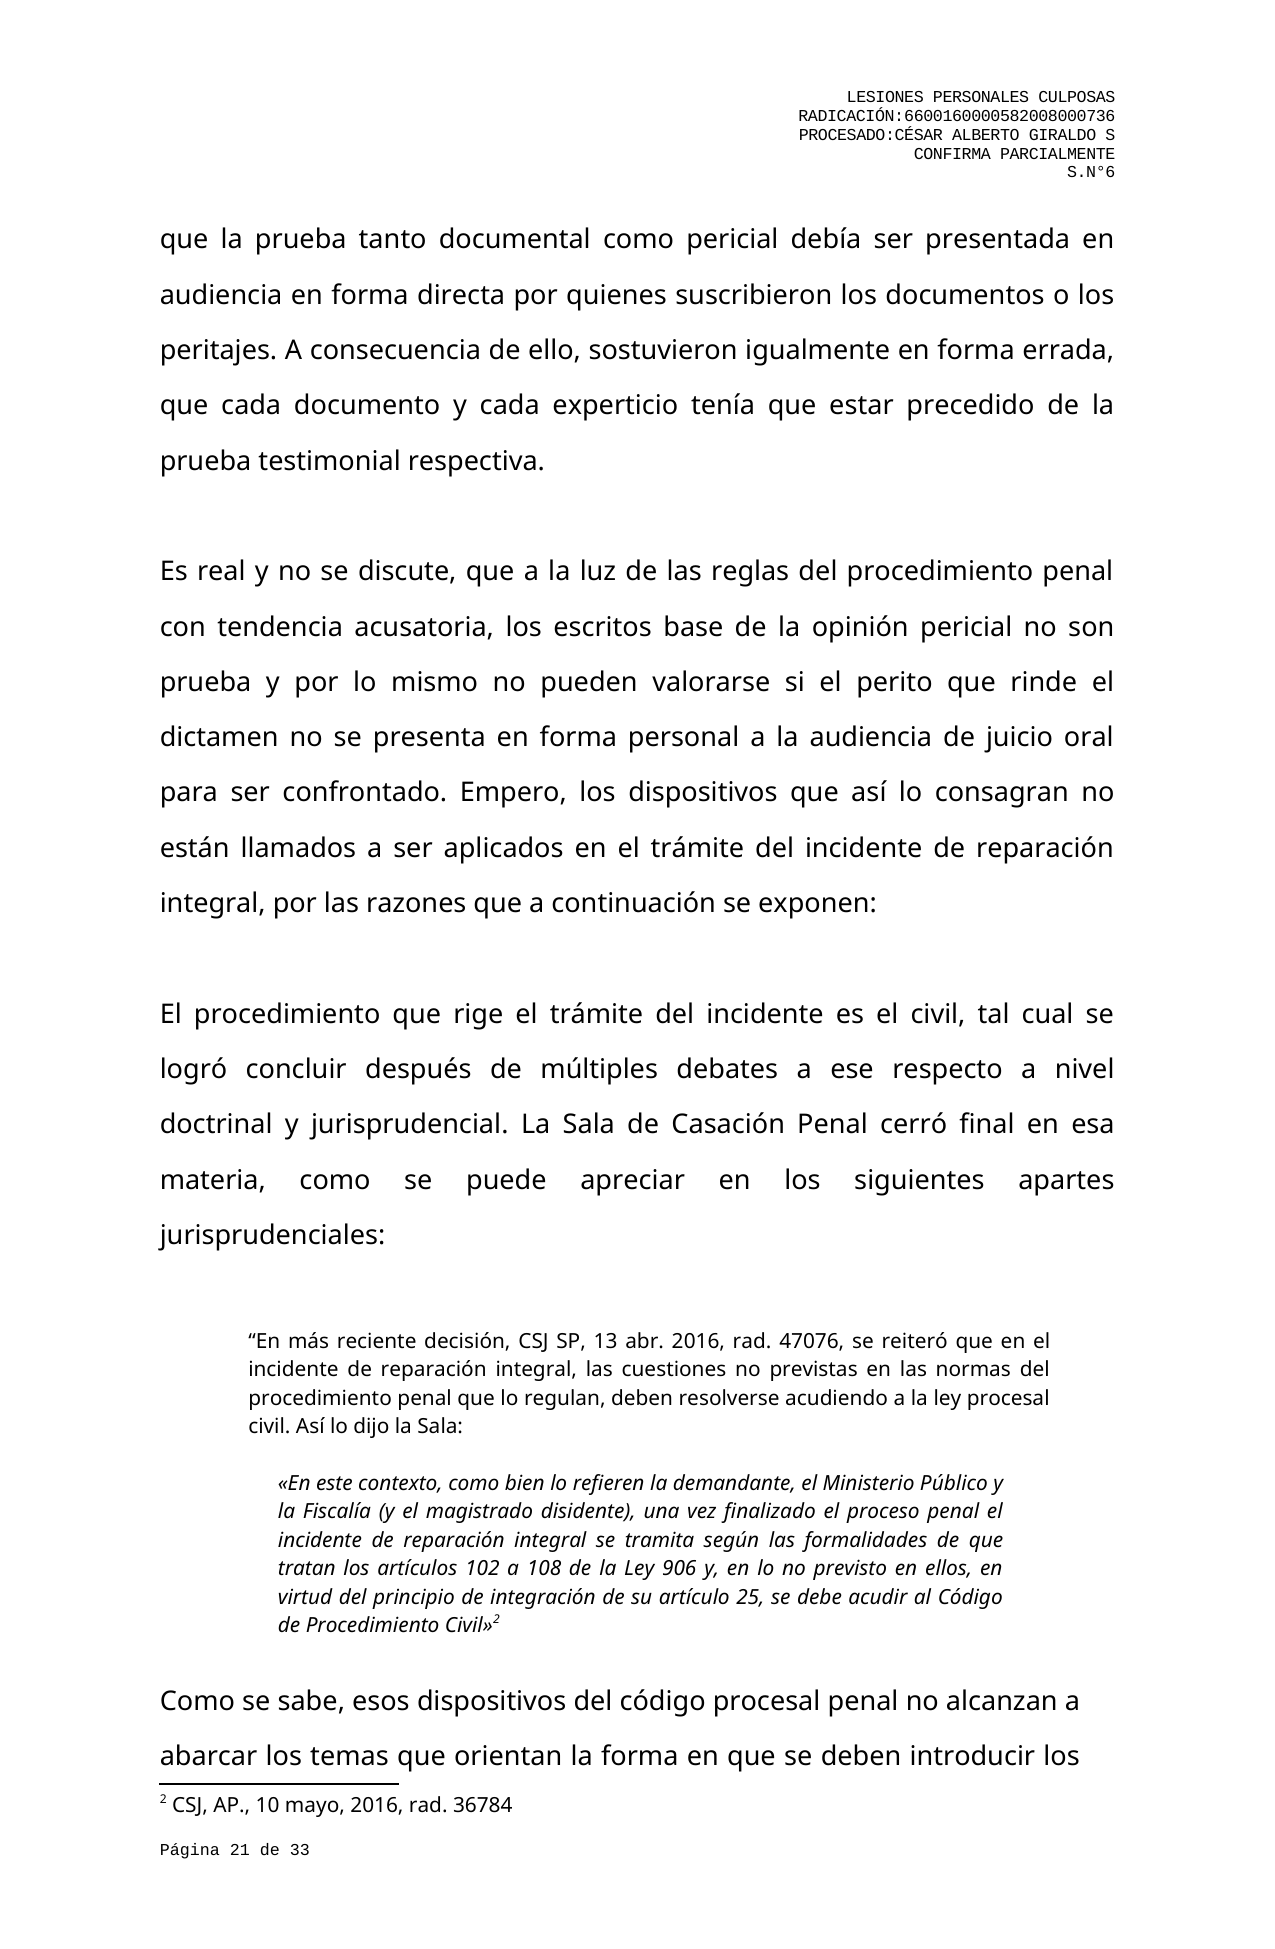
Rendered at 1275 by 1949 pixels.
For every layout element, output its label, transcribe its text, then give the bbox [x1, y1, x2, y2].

text Es real y no se discute, que a la luz de las reglas del procedimiento penal con tendencia acusatoria, los escritos base de la opinión pericial no son prueba y por lo mismo no pueden valorarse si el perito que rinde el dictamen no se presenta en forma personal a la audiencia de juicio oral para ser confrontado. Empero, los dispositivos que así lo consagran no están llamados a ser aplicados en el trámite del incidente de reparación integral, por las razones que a continuación se exponen: [159, 552, 1116, 920]
text «En este contexto, como bien lo refieren la demandante, el Ministerio Público y la Fiscalía (y el magistrado disidente), una vez finalizado el proceso penal el incidente de reparación integral se tramita según las formalidades de que tratan los artículos 102 a 108 de la Ley 906 y, en lo no previsto en ellos, en virtud del principio de integración de su artículo 25, se debe acudir al Código de Procedimiento Civil» [278, 1468, 1007, 1639]
text El procedimiento que rige el trámite del incidente es el civil, tal cual se logró concluir después de múltiples debates a ese respecto a nivel doctrinal y jurisprudencial. La Sala de Casación Penal cerró final en esa materia, como se puede apreciar en los siguientes apartes jurisprudenciales: [159, 994, 1116, 1252]
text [159, 1681, 1081, 1774]
text “En más reciente decisión, CSJ SP, 13 abr. 2016, rad. 47076, se reiteró que en el incidente de reparación integral, las cuestiones no previstas en las normas del procedimiento penal que lo regulan, deben resolverse acudiendo a la ley procesal civil. Así lo dijo la Sala: [248, 1326, 1051, 1440]
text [159, 220, 1116, 478]
